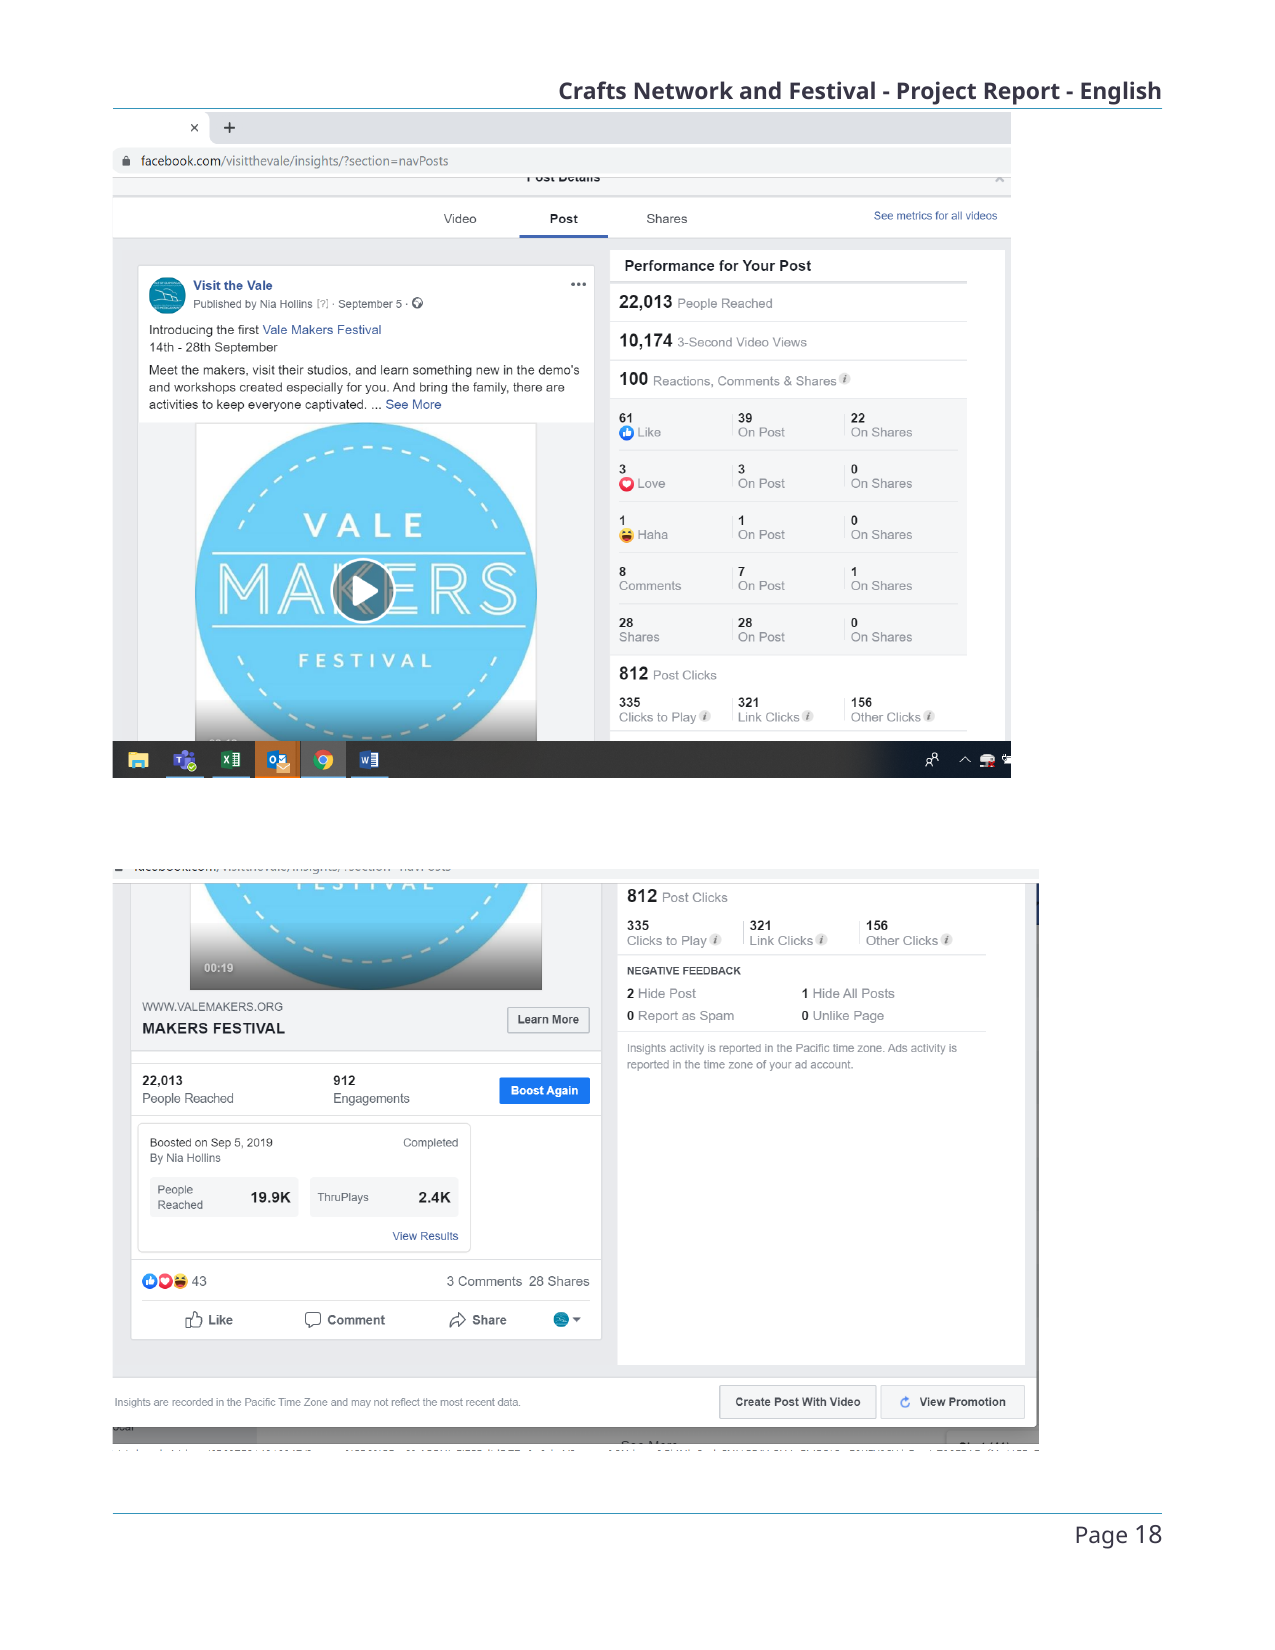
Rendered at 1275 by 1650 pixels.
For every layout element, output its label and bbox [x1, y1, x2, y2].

picture [112, 869, 1039, 1451]
picture [112, 112, 1011, 778]
